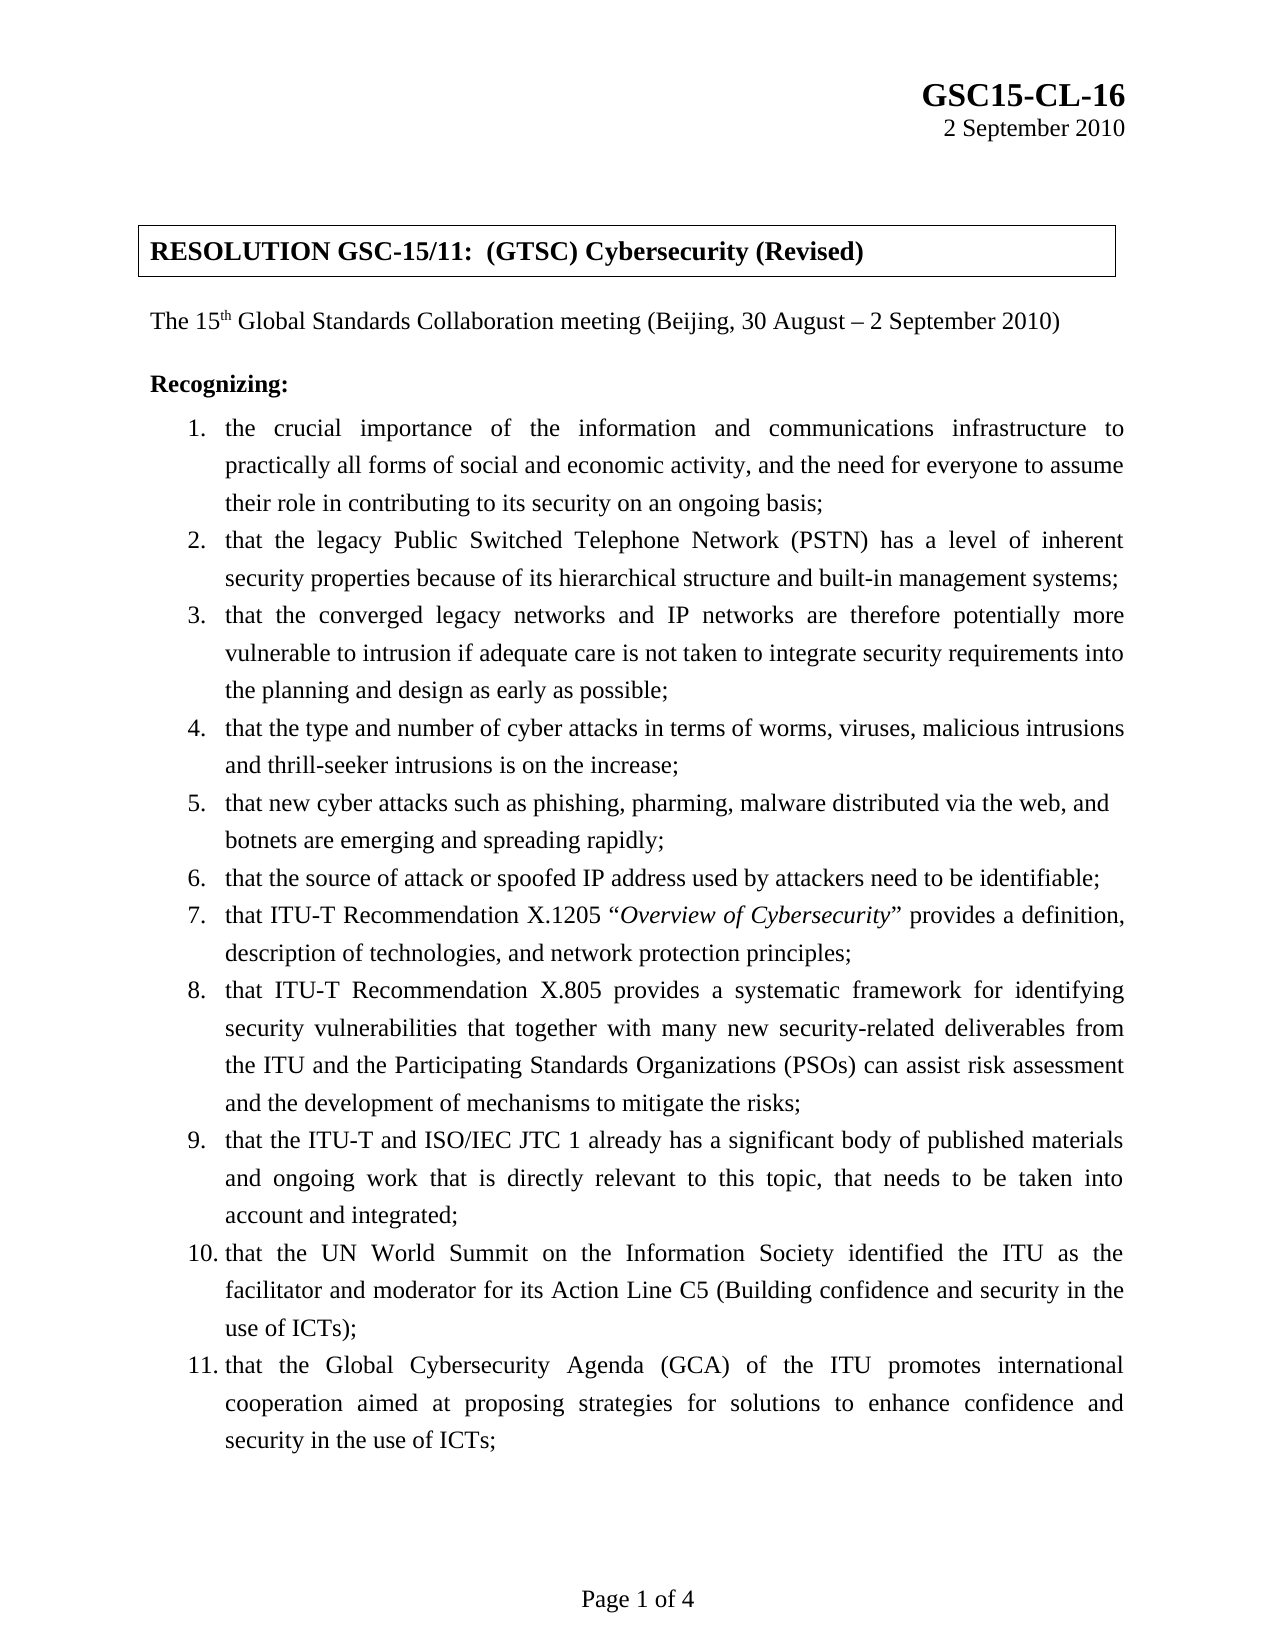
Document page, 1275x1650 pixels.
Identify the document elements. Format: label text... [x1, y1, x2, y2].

list that the ITU-T and ISO/IEC JTC 1 already has a significant body of published materials and ongoing work that is directly relevant to this topic, that needs to be taken into account and integrated; [187, 1121, 1125, 1233]
list the crucial importance of the information and communications infrastructure to practically all forms of social and economic activity, and the need for everyone to assume their role in contributing to its security on an ongoing basis; [187, 408, 1125, 521]
list that ITU-T Recommendation X.1205 “Overview of Cybersecurity” provides a definition, description of technologies, and network protection principles; [187, 896, 1125, 971]
list that ITU-T Recommendation X.805 provides a systematic framework for identifying security vulnerabilities that together with many new security-related deliverables from the ITU and the Participating Standards Organizations (PSOs) can assist risk assessment and the development of mechanisms to mitigate the risks; [187, 971, 1125, 1121]
list that the UN World Summit on the Information Society identified the ITU as the facilitator and moderator for its Action Line C5 (Building confidence and security in the use of ICTs); [187, 1233, 1125, 1346]
text The 15th Global Standards Collaboration meeting (Beijing, 30 August – 2 September 2010) [150, 302, 1125, 339]
list that new cyber attacks such as phishing, pharming, malware distributed via the web, and botnets are emerging and spreading rapidly; [187, 783, 1125, 858]
list that the type and number of cyber attacks in terms of worms, viruses, malicious intrusions and thrill-seeker intrusions is on the increase; [187, 708, 1125, 783]
table_header RESOLUTION GSC-15/11: (GTSC) Cybersecurity (Revised) [139, 226, 1115, 276]
list that the legacy Public Switched Telephone Network (PSTN) has a level of inherent security properties because of its hierarchical structure and built-in management systems; [187, 521, 1125, 596]
list that the source of attack or spoofed IP address used by attackers need to be identifiable; [187, 858, 1125, 896]
list that the converged legacy networks and IP networks are therefore potentially more vulnerable to intrusion if adequate care is not taken to integrate security requirements into the planning and design as early as possible; [187, 596, 1125, 708]
subtitle Recognizing: [150, 364, 1125, 402]
list that the Global Cybersecurity Agenda (GCA) of the ITU promotes international cooperation aimed at proposing strategies for solutions to enhance confidence and security in the use of ICTs; [187, 1346, 1125, 1458]
